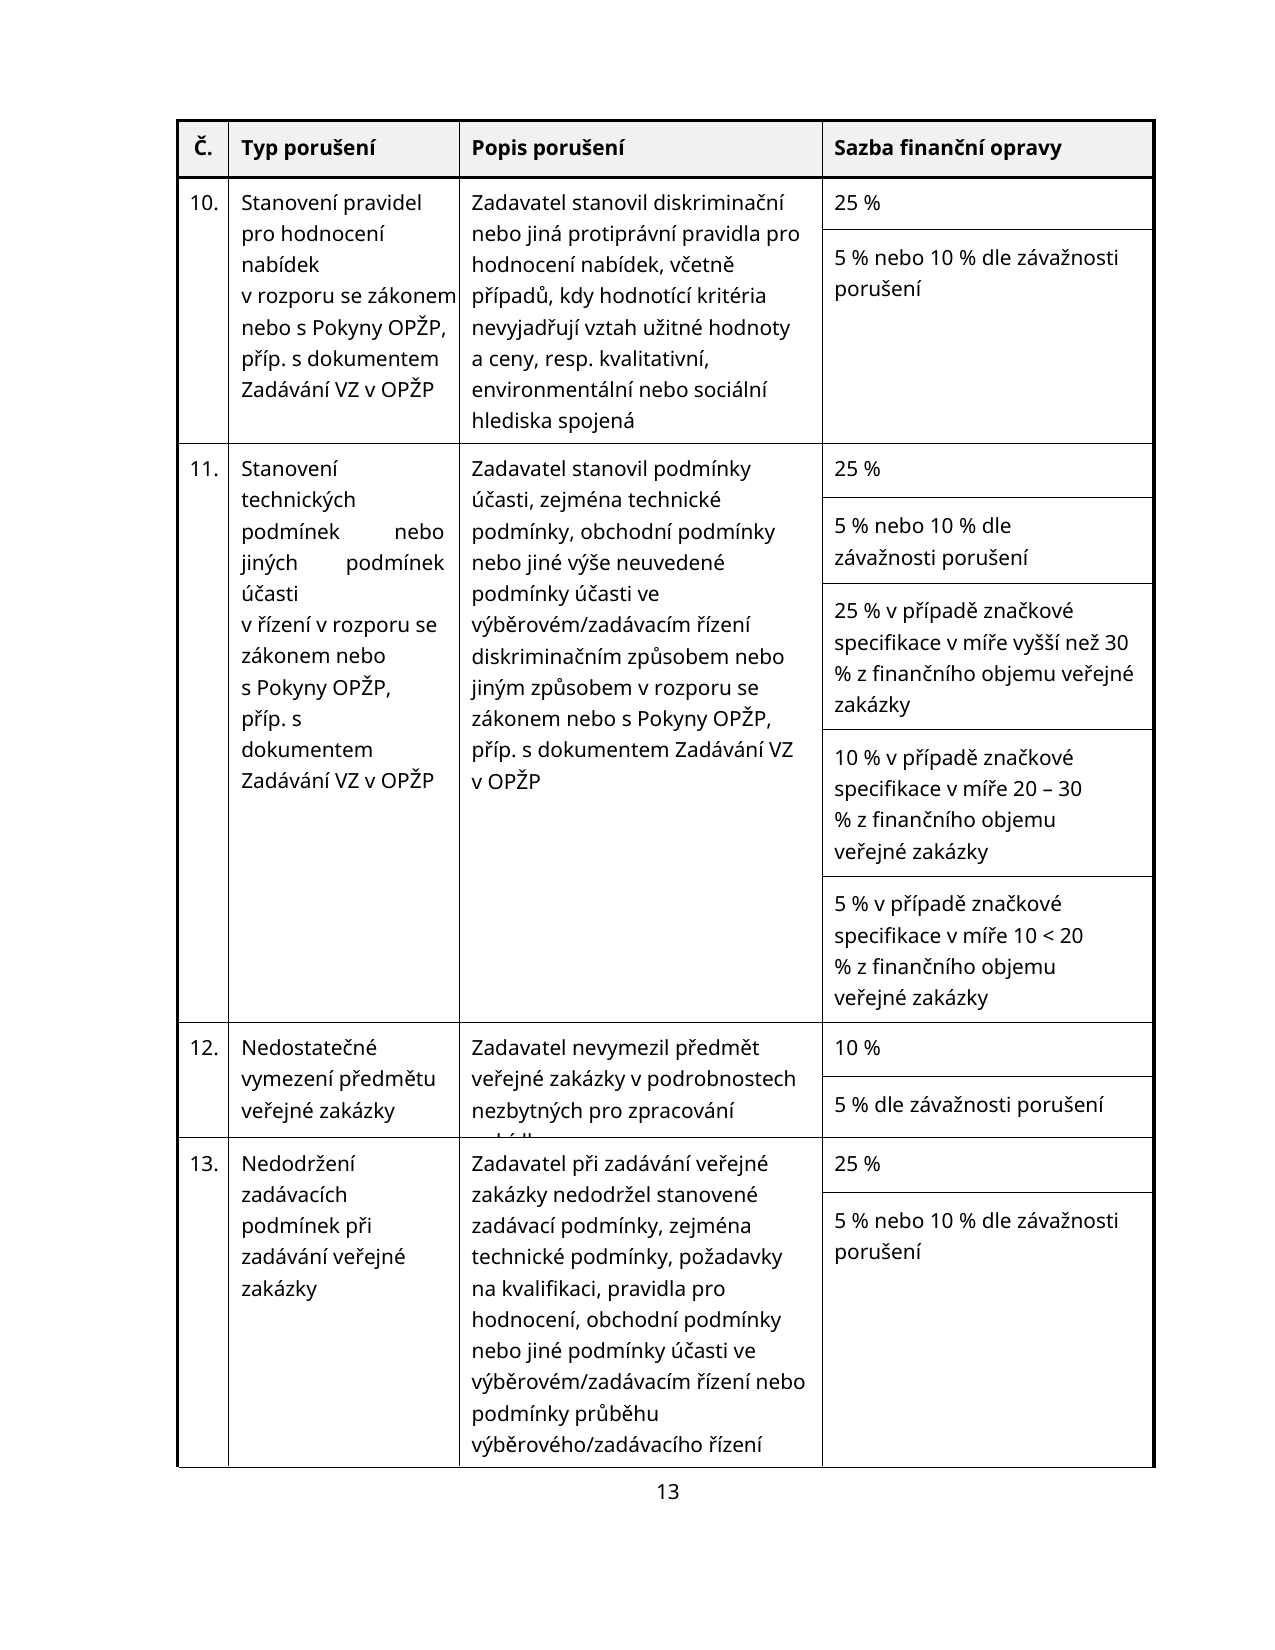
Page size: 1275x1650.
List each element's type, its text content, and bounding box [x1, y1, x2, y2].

table_cell 12. [179, 1023, 228, 1137]
table_cell Stanovení pravidel pro hodnocení nabídek v rozporu se zákonem nebo s Pokyny OPŽP, příp. s dokumentem Zadávání VZ v OPŽP [229, 179, 459, 443]
table_cell Zadavatel nevymezil předmět veřejné zakázky v podrobnostech nezbytných pro zpracování nabídky [460, 1023, 822, 1137]
table_cell Stanovení technických podmínek nebo jiných podmínek účasti v řízení v rozporu se zákonem nebo s Pokyny OPŽP, příp. s dokumentem Zadávání VZ v OPŽP [229, 444, 459, 1022]
table_header Sazba finanční opravy [823, 122, 1152, 176]
table_cell 10. [179, 179, 228, 443]
table_header Popis porušení [460, 122, 822, 176]
table_cell 10 % [823, 1023, 1152, 1076]
table_cell Zadavatel stanovil podmínky účasti, zejména technické podmínky, obchodní podmínky nebo jiné výše neuvedené podmínky účasti ve výběrovém/zadávacím řízení diskriminačním způsobem nebo jiným způsobem v rozporu se zákonem nebo s Pokyny OPŽP, příp. s dokumentem Zadávání VZ v OPŽP [460, 444, 822, 1022]
table_cell 13. [179, 1138, 228, 1466]
table_cell 5 % v případě značkové specifikace v míře 10 < 20 % z finančního objemu veřejné zakázky [823, 877, 1152, 1022]
table_cell Nedodržení zadávacích podmínek při zadávání veřejné zakázky [229, 1138, 459, 1466]
table_header Č. [179, 122, 228, 176]
table_cell 5 % nebo 10 % dle závažnosti porušení [823, 1193, 1152, 1466]
table_cell 5 % nebo 10 % dle závažnosti porušení [823, 230, 1152, 443]
table_cell 11. [179, 444, 228, 1022]
table_cell Nedostatečné vymezení předmětu veřejné zakázky [229, 1023, 459, 1137]
table_cell Zadavatel při zadávání veřejné zakázky nedodržel stanovené zadávací podmínky, zejména technické podmínky, požadavky na kvalifikaci, pravidla pro hodnocení, obchodní podmínky nebo jiné podmínky účasti ve výběrovém/zadávacím řízení nebo podmínky průběhu výběrového/zadávacího řízení [460, 1138, 822, 1466]
table_cell Zadavatel stanovil diskriminační nebo jiná protiprávní pravidla pro hodnocení nabídek, včetně případů, kdy hodnotící kritéria nevyjadřují vztah užitné hodnoty a ceny, resp. kvalitativní, environmentální nebo sociální hlediska spojená s předmětem veřejné zakázky [460, 179, 822, 443]
table_cell 25 % [823, 1138, 1152, 1192]
table_cell 25 % [823, 179, 1152, 229]
table_cell 5 % nebo 10 % dle závažnosti porušení [823, 498, 1152, 583]
table_cell 25 % [823, 444, 1152, 497]
table_header Typ porušení [229, 122, 459, 176]
table_cell 10 % v případě značkové specifikace v míře 20 – 30 % z finančního objemu veřejné zakázky [823, 730, 1152, 876]
table_cell 5 % dle závažnosti porušení [823, 1077, 1152, 1137]
table_cell 25 % v případě značkové specifikace v míře vyšší než 30 % z finančního objemu veřejné zakázky [823, 584, 1152, 729]
